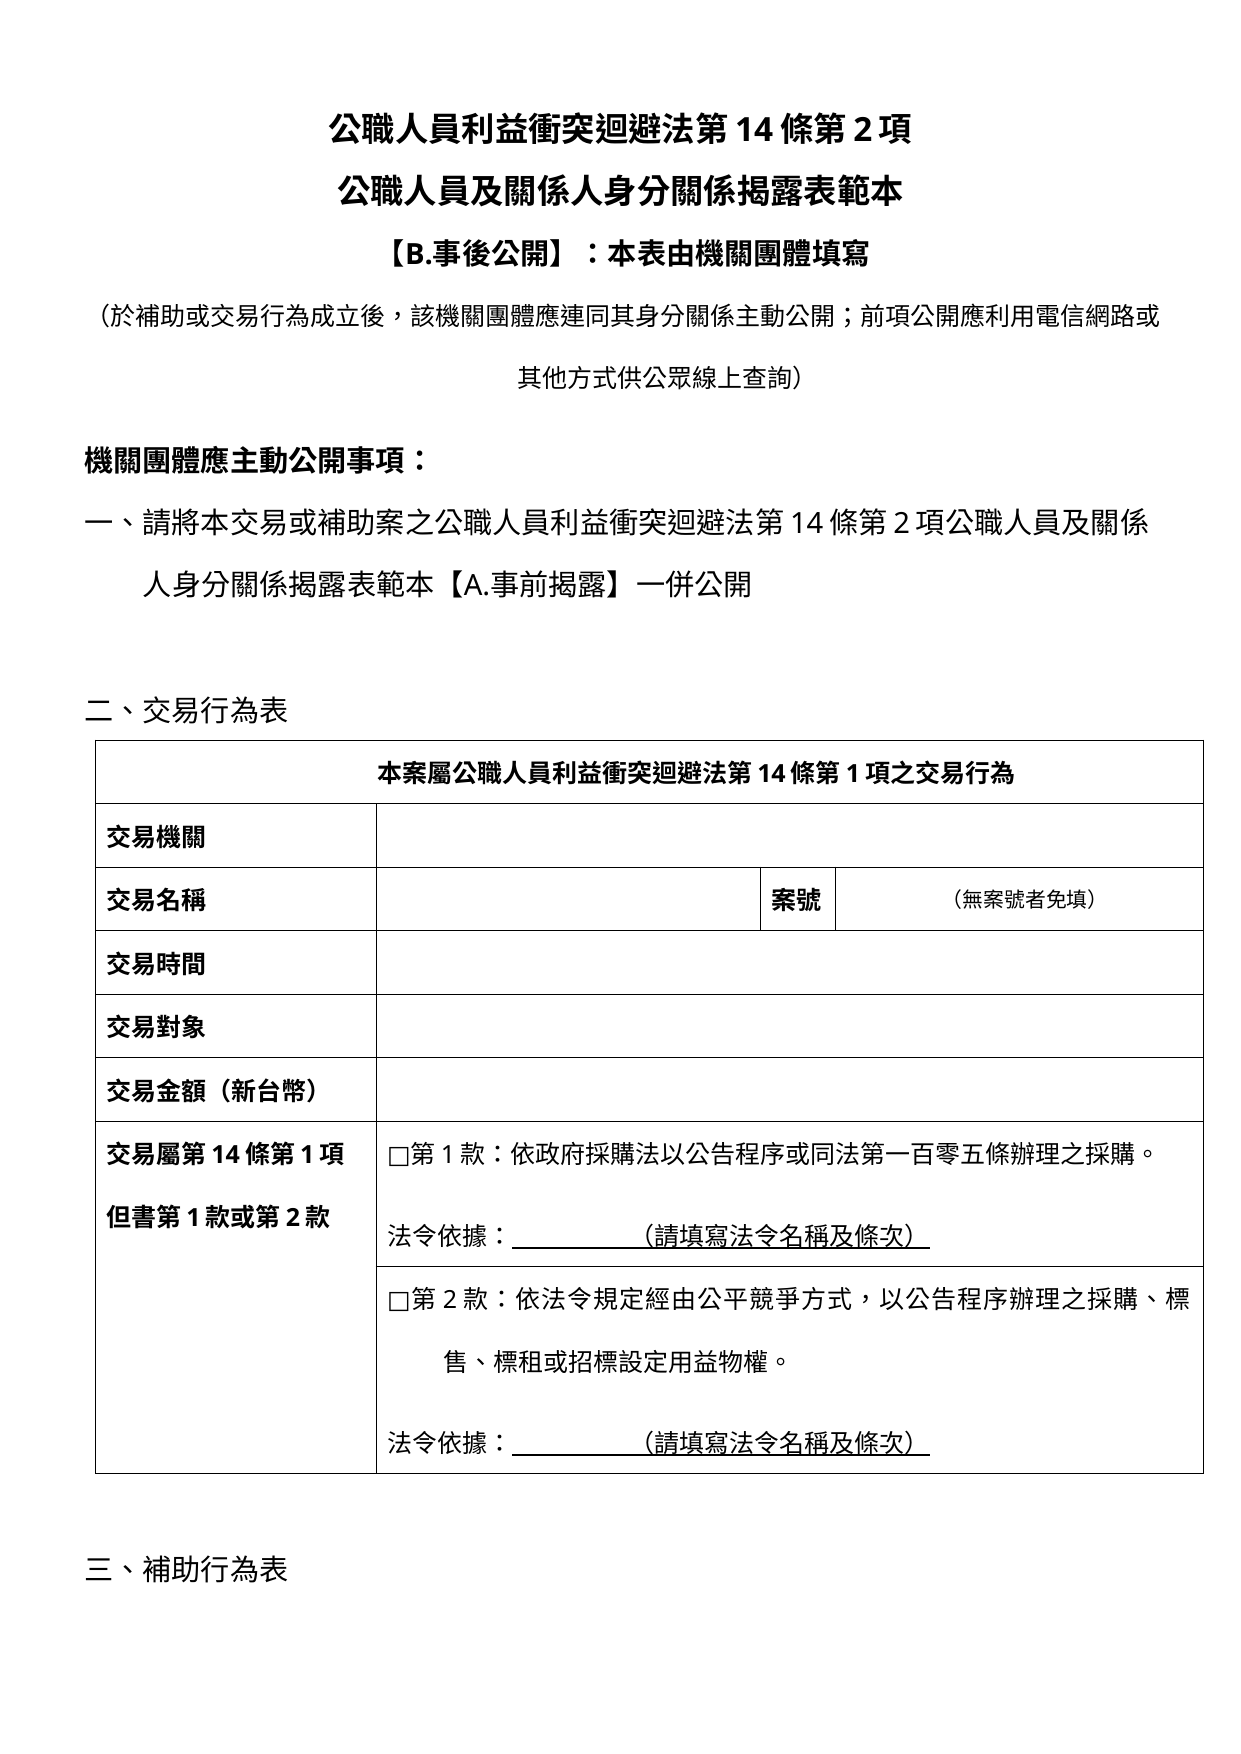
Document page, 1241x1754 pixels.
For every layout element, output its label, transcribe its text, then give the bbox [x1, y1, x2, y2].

text （於補助或交易行為成立後，該機關團體應連同其身分關係主動公開；前項公開應利用電信網路或其他方式供公眾線上查詢） [84, 283, 1162, 408]
text 一、請將本交易或補助案之公職人員利益衝突迴避法第14條第2項公職人員及關係人身分關係揭露表範本【A.事前揭露】一併公開 [84, 489, 1162, 614]
text 公職人員及關係人身分關係揭露表範本 [187, 158, 1053, 221]
text 二、交易行為表 [84, 677, 1162, 739]
table_cell [377, 868, 387, 930]
table_cell 交易屬第14條第1項但書第1款或第2款 [96, 1122, 376, 1473]
table_cell [377, 931, 387, 994]
text 機關團體應主動公開事項： [84, 427, 1162, 489]
table_cell [377, 1058, 387, 1121]
text 公職人員利益衝突迴避法第14條第2項 [187, 96, 1053, 158]
table_cell [377, 995, 387, 1057]
text 三、補助行為表 [84, 1536, 1147, 1599]
table_cell [377, 804, 387, 867]
text 【B.事後公開】：本表由機關團體填寫 [84, 221, 1162, 283]
